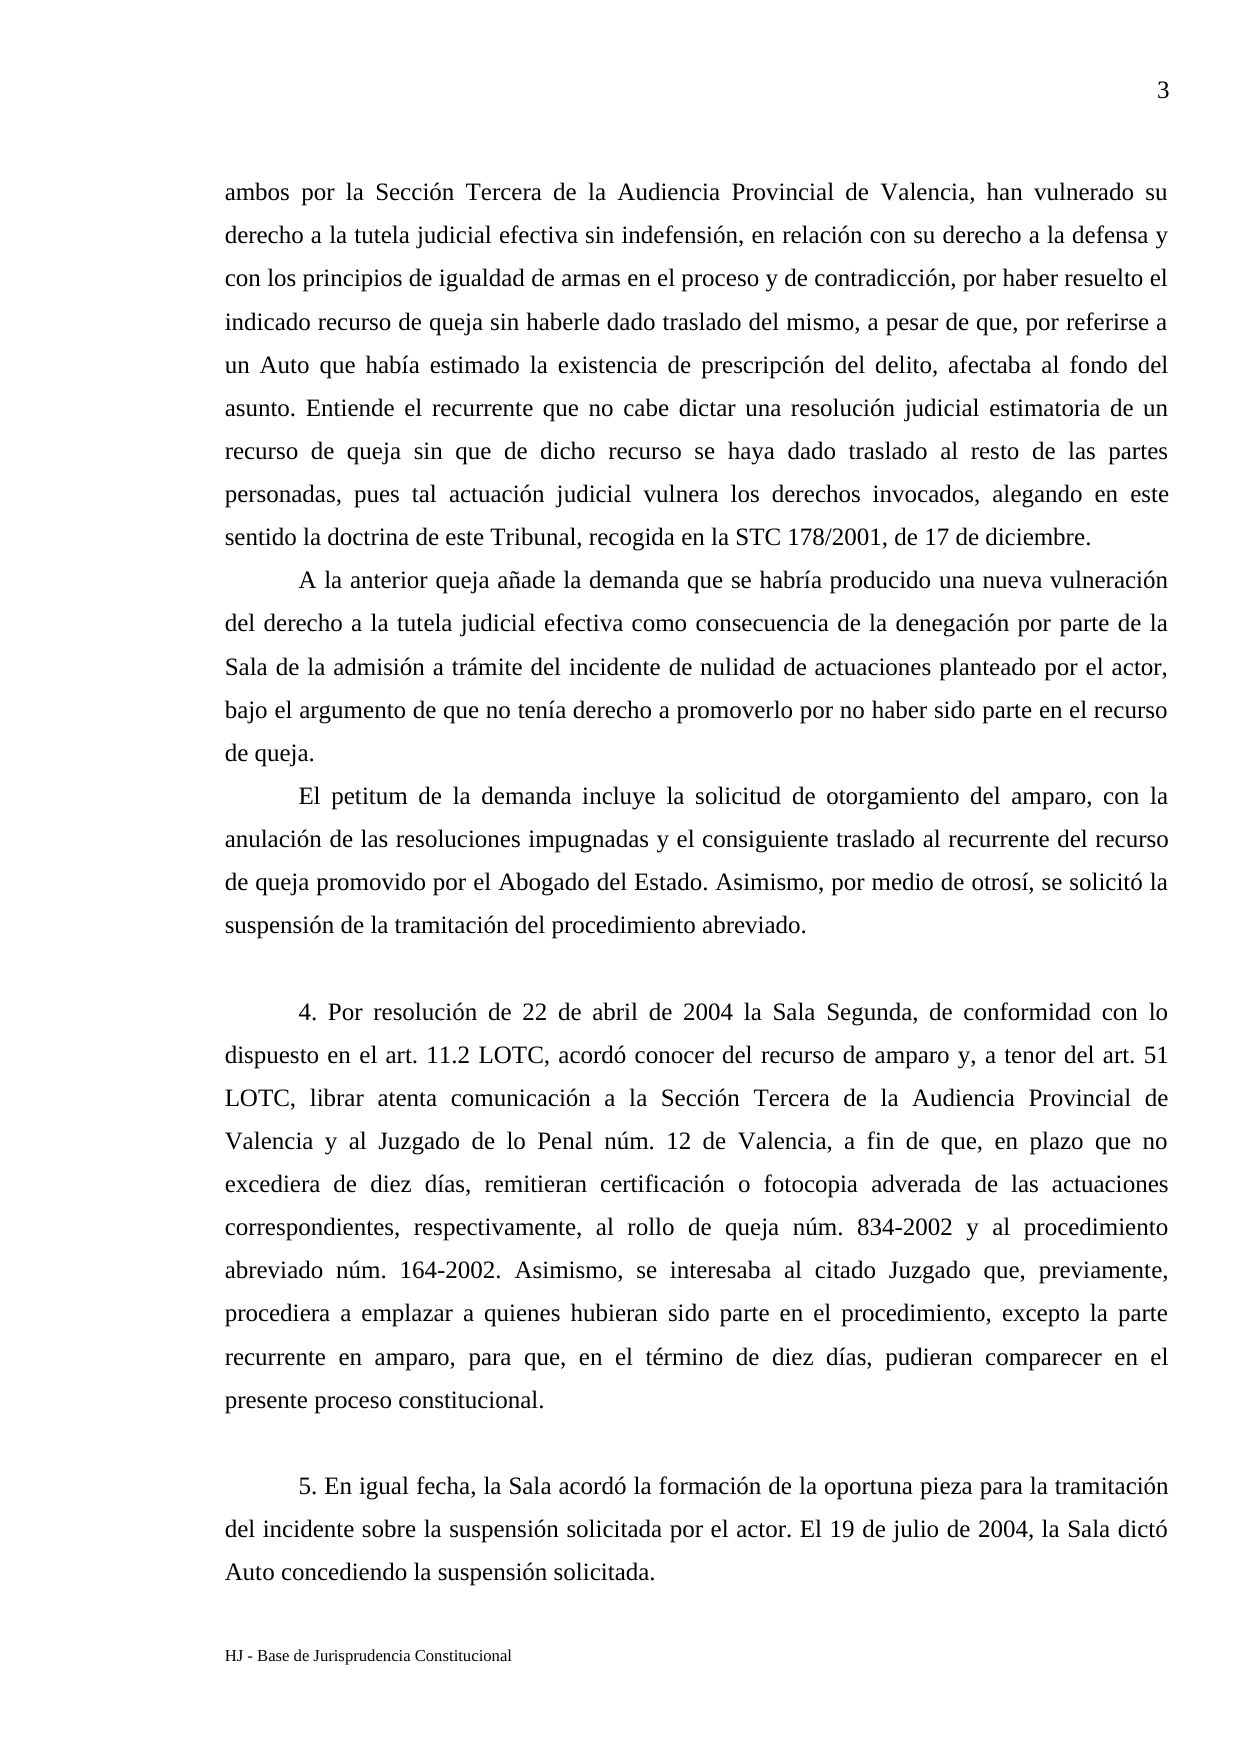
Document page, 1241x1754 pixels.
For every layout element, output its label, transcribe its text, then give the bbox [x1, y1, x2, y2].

text A la anterior queja añade la demanda que se habría producido una nueva vulneración del derecho a la tutela judicial efectiva como consecuencia de la denegación por parte de la Sala de la admisión a trámite del incidente de nulidad de actuaciones planteado por el actor, bajo el argumento de que no tenía derecho a promoverlo por no haber sido parte en el recurso de queja. [224, 565, 1169, 767]
text 4. Por resolución de 22 de abril de 2004 la Sala Segunda, de conformidad con lo dispuesto en el art. 11.2 LOTC, acordó conocer del recurso de amparo y, a tenor del art. 51 LOTC, librar atenta comunicación a la Sección Tercera de la Audiencia Provincial de Valencia y al Juzgado de lo Penal núm. 12 de Valencia, a fin de que, en plazo que no excediera de diez días, remitieran certificación o fotocopia adverada de las actuaciones correspondientes, respectivamente, al rollo de queja núm. 834-2002 y al procedimiento abreviado núm. 164-2002. Asimismo, se interesaba al citado Juzgado que, previamente, procediera a emplazar a quienes hubieran sido parte en el procedimiento, excepto la parte recurrente en amparo, para que, en el término de diez días, pudieran comparecer en el presente proceso constitucional. [224, 997, 1169, 1413]
text El petitum de la demanda incluye la solicitud de otorgamiento del amparo, con la anulación de las resoluciones impugnadas y el consiguiente traslado al recurrente del recurso de queja promovido por el Abogado del Estado. Asimismo, por medio de otrosí, se solicitó la suspensión de la tramitación del procedimiento abreviado. [224, 781, 1169, 939]
text 5. En igual fecha, la Sala acordó la formación de la oportuna pieza para la tramitación del incidente sobre la suspensión solicitada por el actor. El 19 de julio de 2004, la Sala dictó Auto concediendo la suspensión solicitada. [224, 1471, 1169, 1586]
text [224, 177, 1169, 551]
